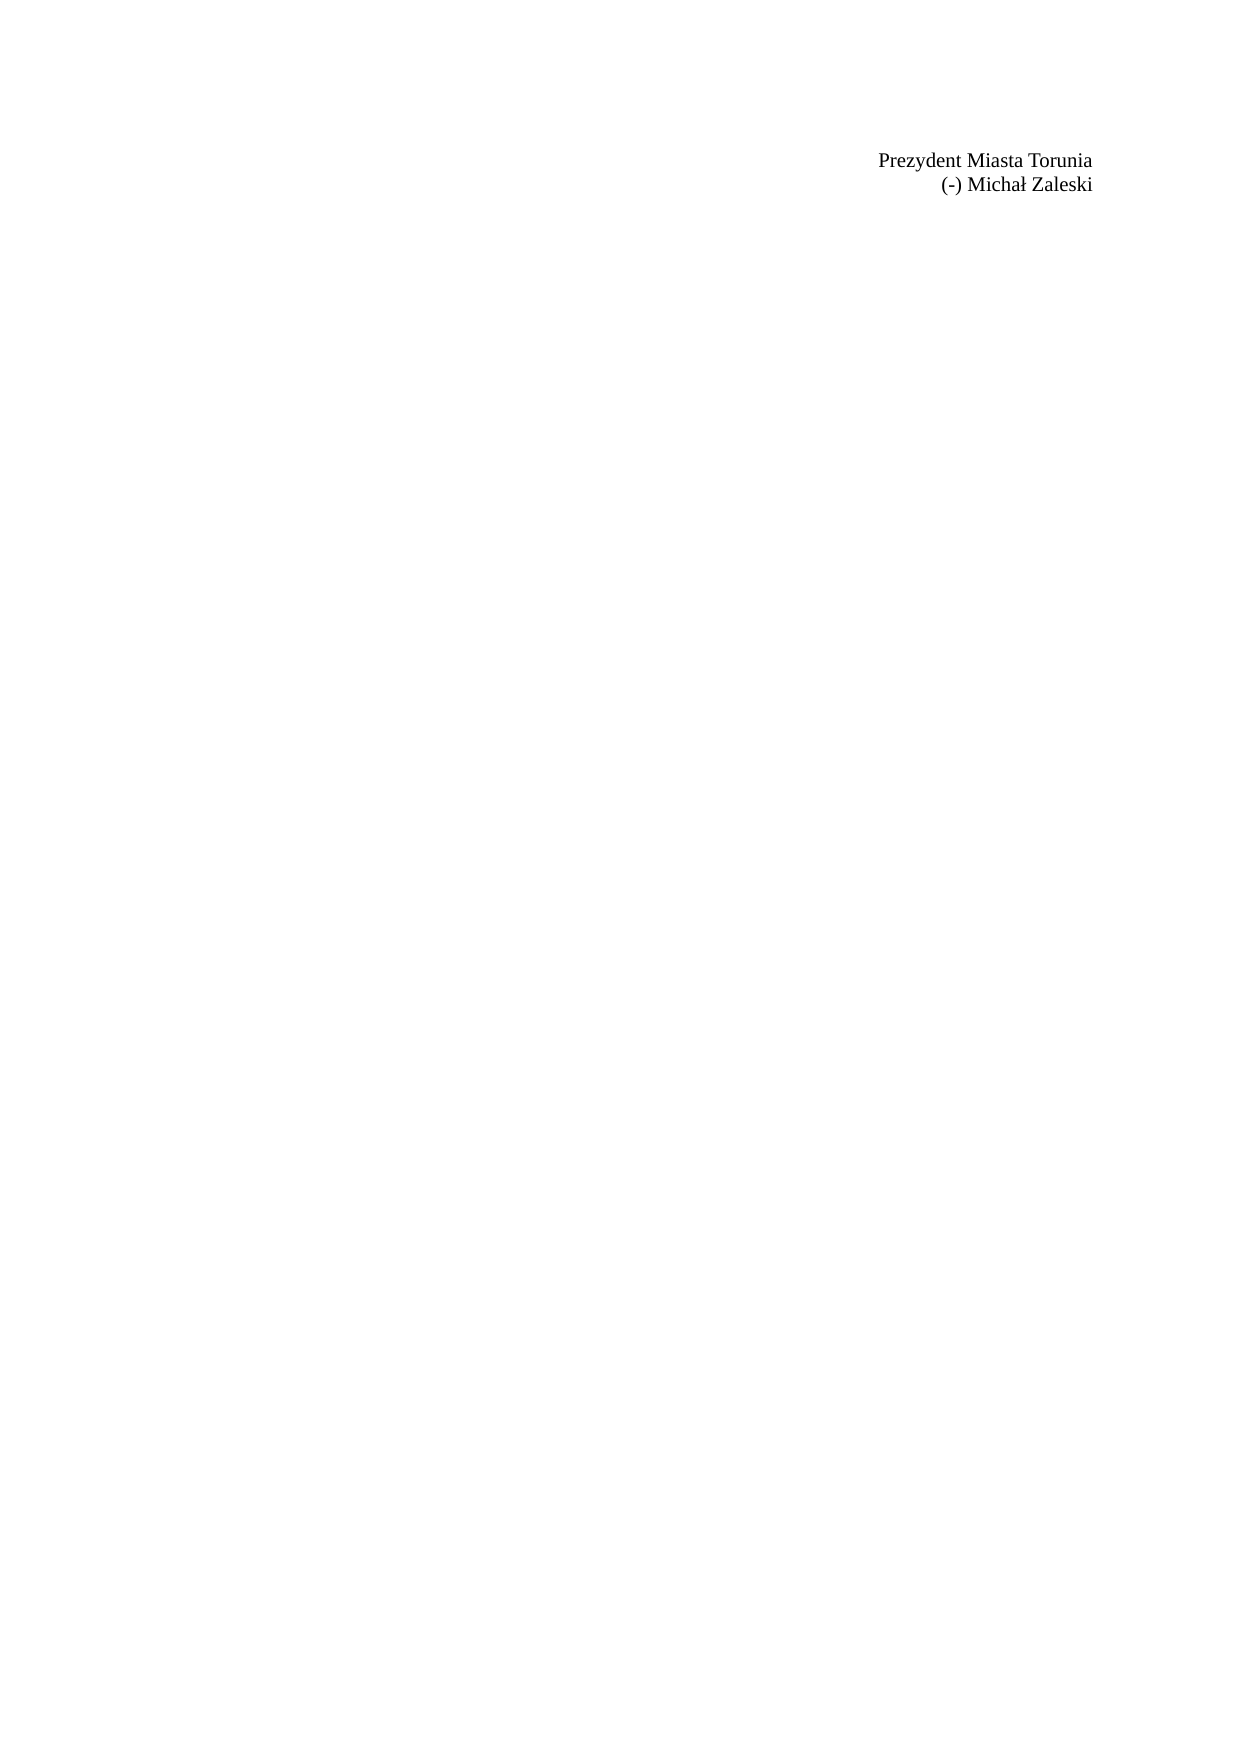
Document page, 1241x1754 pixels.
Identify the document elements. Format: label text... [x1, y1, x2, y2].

text Prezydent Miasta Torunia [148, 148, 1093, 172]
text (-) Michał Zaleski [148, 172, 1093, 196]
